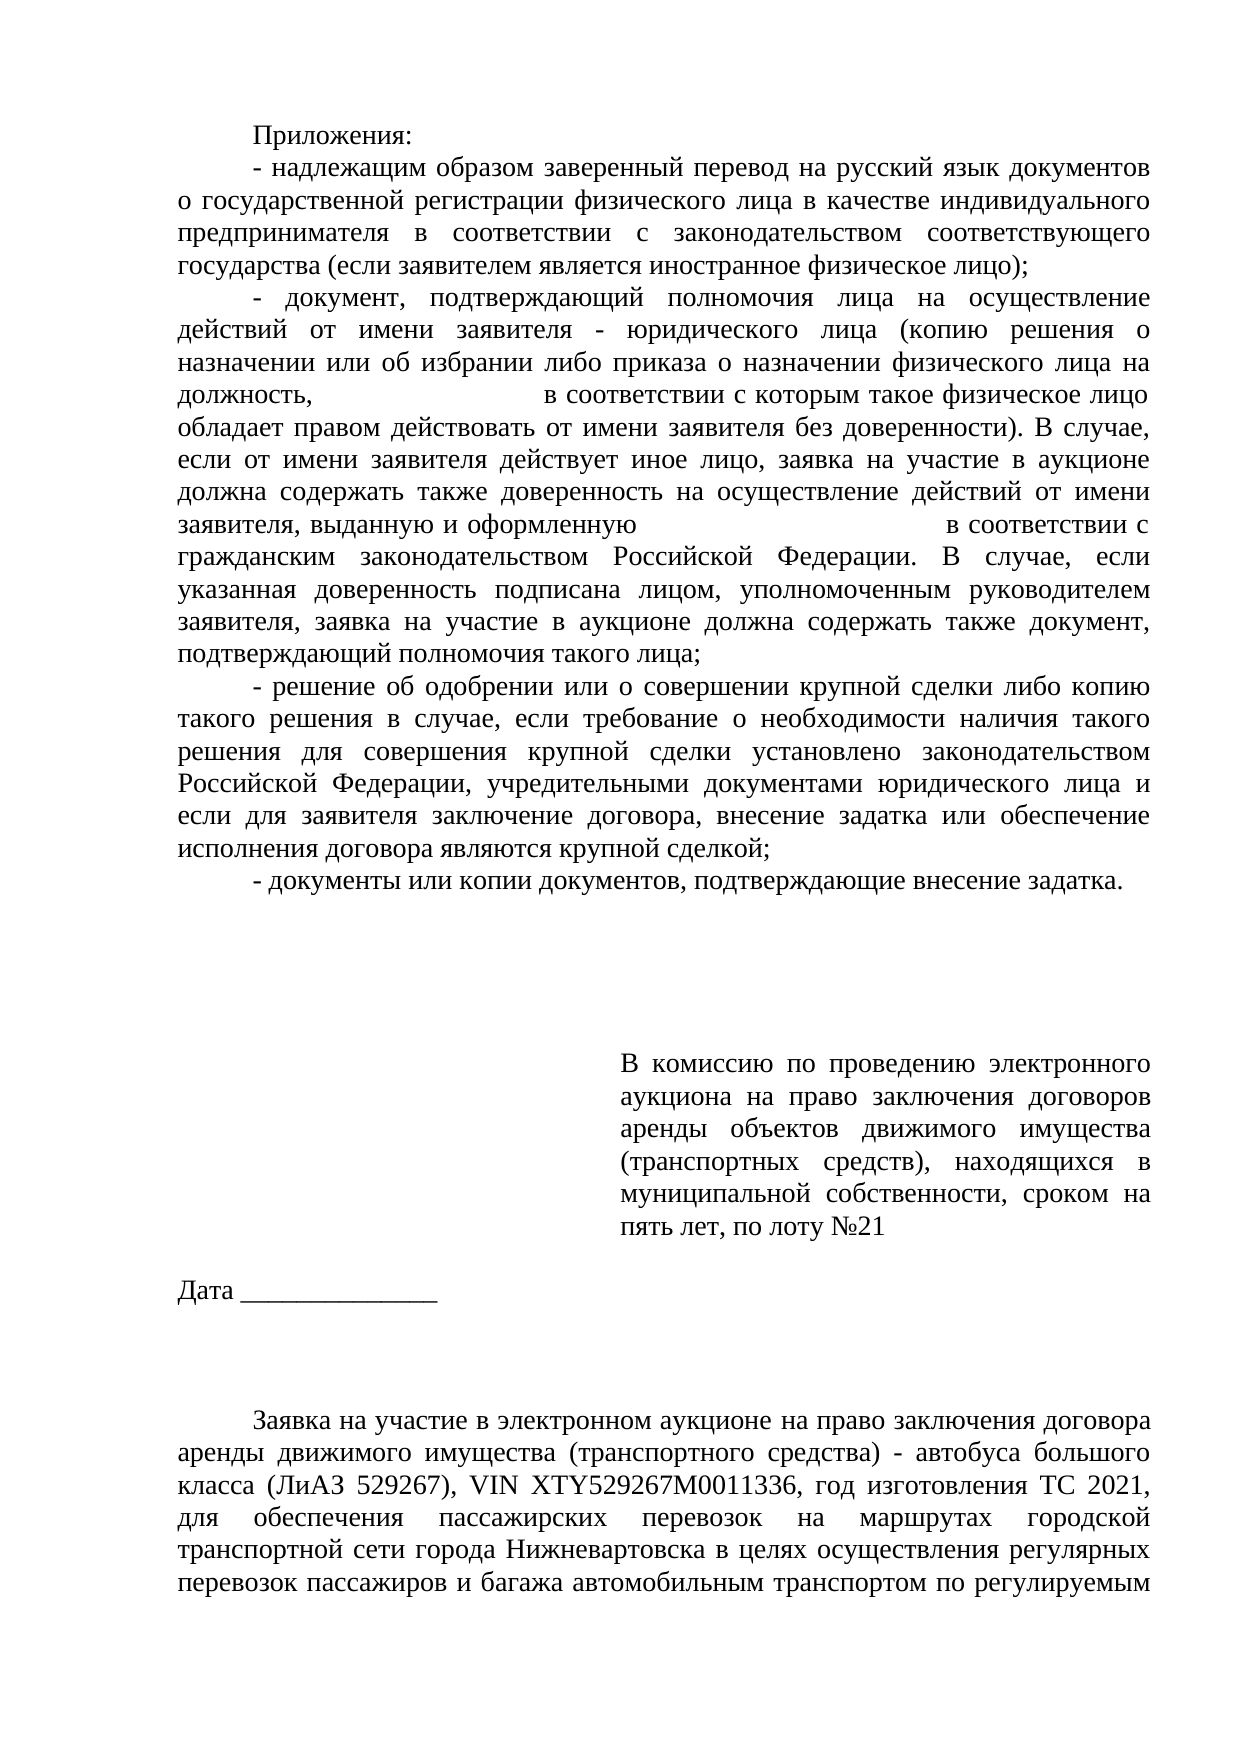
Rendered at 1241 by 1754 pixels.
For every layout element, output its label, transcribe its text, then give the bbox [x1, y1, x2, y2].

text - надлежащим образом заверенный перевод на русский язык документов о государственной регистрации физического лица в качестве индивидуального предпринимателя в соответствии с законодательством соответствующего государства (если заявителем является иностранное физическое лицо); [177, 151, 1152, 280]
text Приложения: [177, 118, 1152, 151]
text В комиссию по проведению электронного аукциона на право заключения договоров аренды объектов движимого имущества (транспортных средств), находящихся в муниципальной собственности, сроком на пять лет, по лоту №21 [620, 1047, 1152, 1241]
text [177, 1403, 1152, 1597]
text Дата ______________ [177, 1273, 1152, 1306]
text - документы или копии документов, подтверждающие внесение задатка. [177, 863, 1152, 896]
text - решение об одобрении или о совершении крупной сделки либо копию такого решения в случае, если требование о необходимости наличия такого решения для совершения крупной сделки установлено законодательством Российской Федерации, учредительными документами юридического лица и если для заявителя заключение договора, внесение задатка или обеспечение исполнения договора являются крупной сделкой; [177, 669, 1152, 863]
text - документ, подтверждающий полномочия лица на осуществление действий от имени заявителя - юридического лица (копию решения о назначении или об избрании либо приказа о назначении физического лица на должность, в соответствии с которым такое физическое лицо обладает правом действовать от имени заявителя без доверенности). В случае, если от имени заявителя действует иное лицо, заявка на участие в аукционе должна содержать также доверенность на осуществление действий от имени заявителя, выданную и оформленную в соответствии с гражданским законодательством Российской Федерации. В случае, если указанная доверенность подписана лицом, уполномоченным руководителем заявителя, заявка на участие в аукционе должна содержать также документ, подтверждающий полномочия такого лица; [177, 280, 1152, 669]
